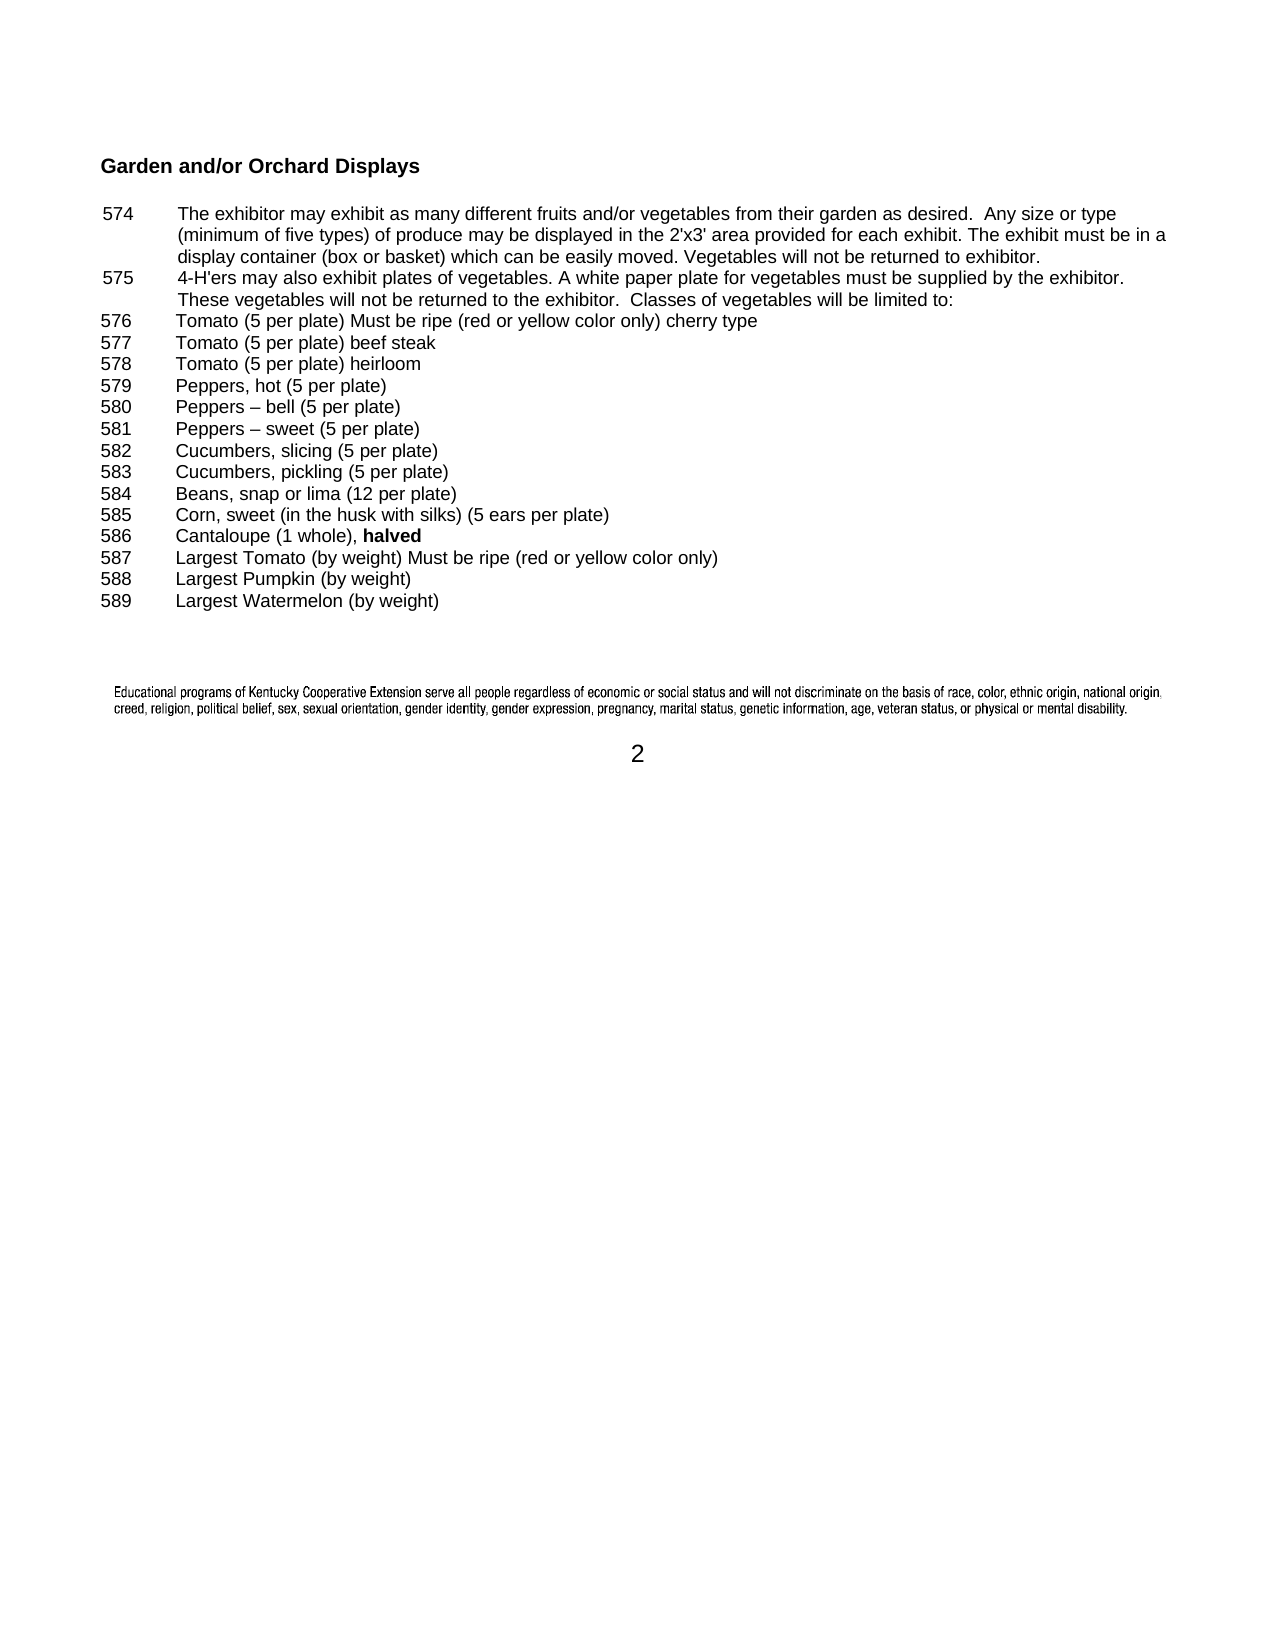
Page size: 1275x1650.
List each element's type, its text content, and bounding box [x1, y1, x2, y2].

list Cantaloupe (1 whole), halved [100, 526, 1183, 547]
list Peppers, hot (5 per plate) [100, 375, 1183, 397]
list Largest Tomato (by weight) Must be ripe (red or yellow color only) [100, 547, 1183, 568]
list Cucumbers, pickling (5 per plate) [100, 461, 1183, 483]
text 588 Largest Pumpkin (by weight) [100, 568, 1183, 590]
list Cucumbers, slicing (5 per plate) [100, 440, 1183, 461]
picture [114, 686, 1162, 716]
list 4-H'ers may also exhibit plates of vegetables. A white paper plate for vegetables must be supplied by the exhibitor. These vegetables will not be returned to the exhibitor. Classes of vegetables will be limited to: [102, 267, 1169, 310]
list Peppers – bell (5 per plate) [100, 397, 1183, 418]
list Corn, sweet (in the husk with silks) (5 ears per plate) [100, 504, 1183, 526]
subtitle Garden and/or Orchard Displays [100, 154, 1183, 178]
list Tomato (5 per plate) Must be ripe (red or yellow color only) cherry type [100, 310, 1183, 332]
text 2 [92, 739, 1183, 768]
list Peppers – sweet (5 per plate) [100, 418, 1183, 439]
text 589 Largest Watermelon (by weight) [100, 590, 1183, 612]
list The exhibitor may exhibit as many different fruits and/or vegetables from their garden as desired. Any size or type (minimum of five types) of produce may be displayed in the 2'x3' area provided for each exhibit. The exhibit must be in a display container (box or basket) which can be easily moved. Vegetables will not be returned to exhibitor. [102, 202, 1169, 267]
list Tomato (5 per plate) beef steak [100, 332, 1183, 354]
list Beans, snap or lima (12 per plate) [100, 483, 1183, 504]
list Tomato (5 per plate) heirloom [100, 354, 1183, 375]
